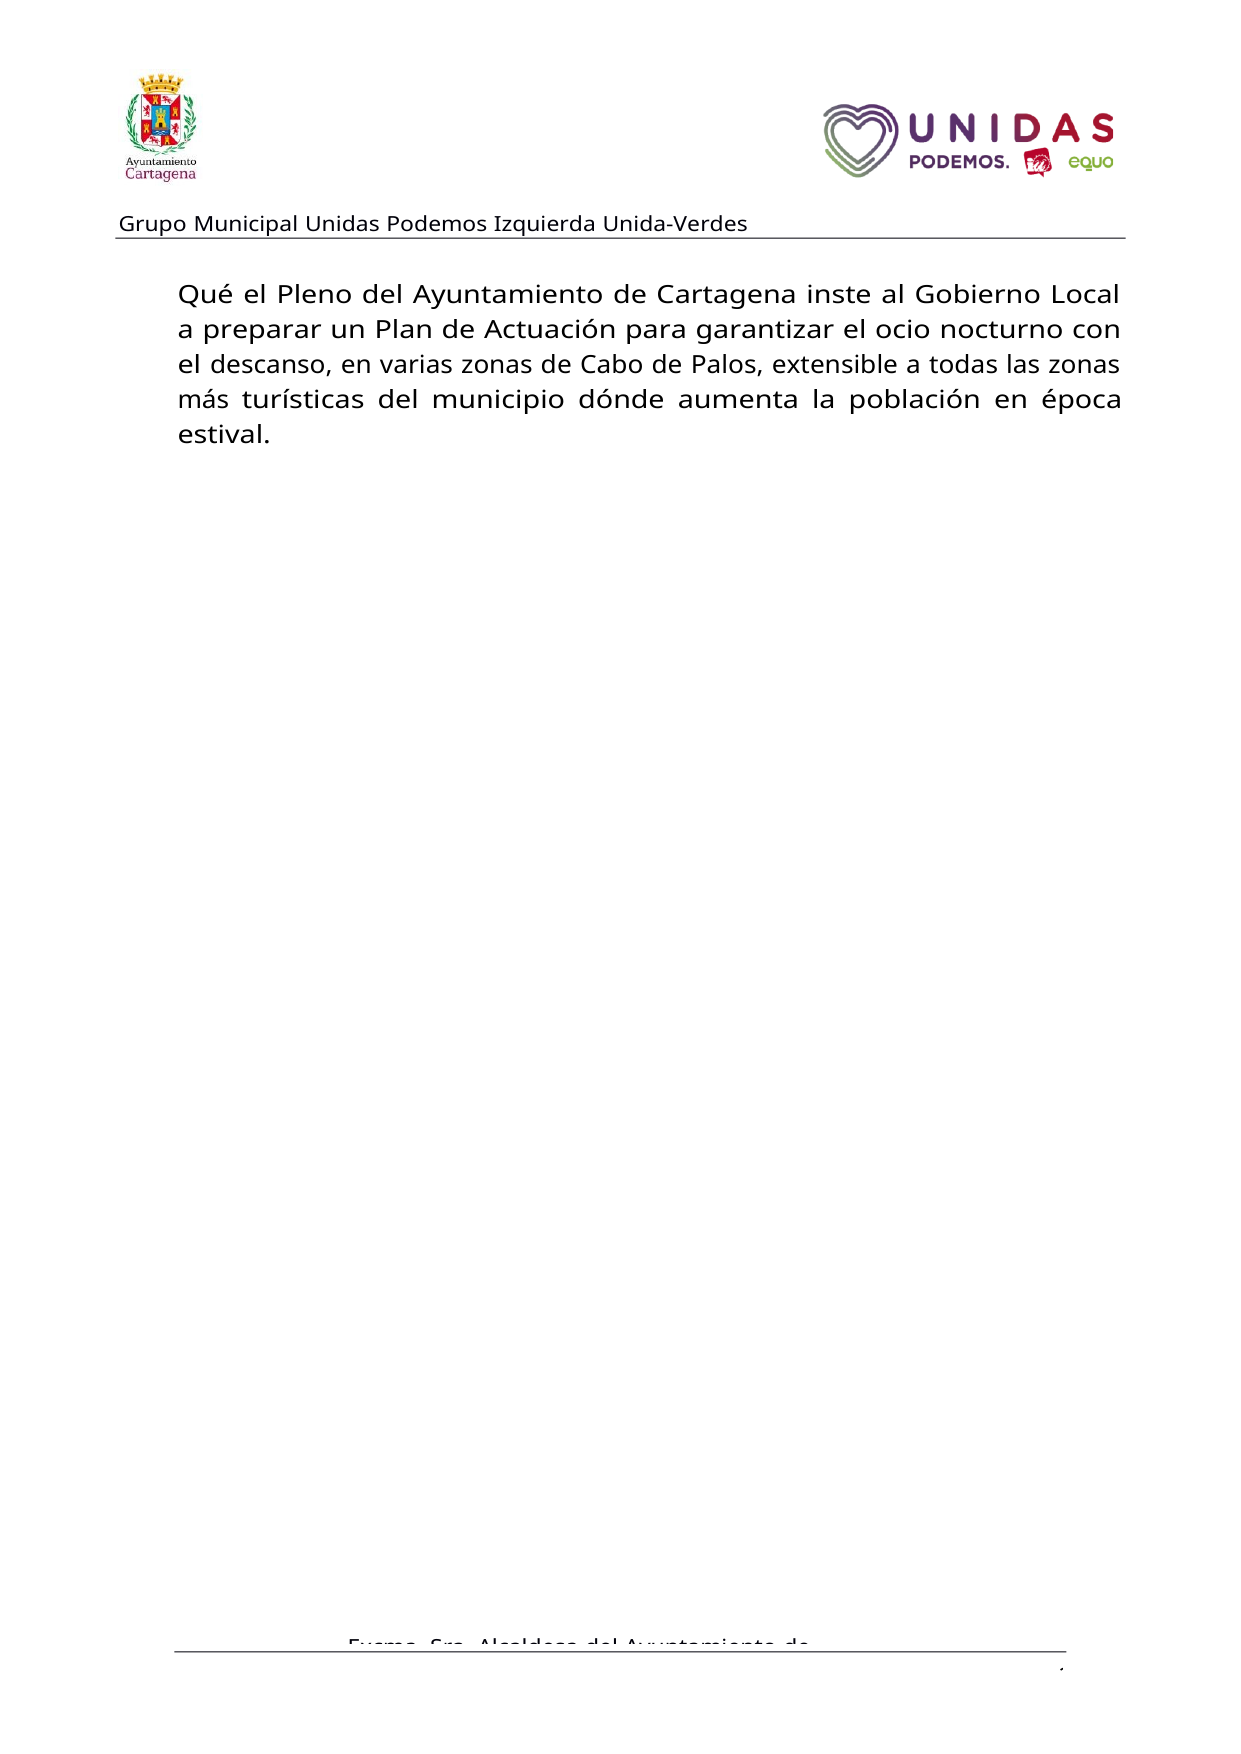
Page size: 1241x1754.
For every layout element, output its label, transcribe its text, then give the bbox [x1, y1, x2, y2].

picture [118, 69, 203, 186]
text Qué el Pleno del Ayuntamiento de Cartagena inste al Gobierno Local a preparar un Plan de Actuación para garantizar el ocio nocturno con el descanso, en varias zonas de Cabo de Palos, extensible a todas las zonas más turísticas del municipio dónde aumenta la población en época estival. [177, 277, 1122, 451]
picture [822, 104, 1114, 178]
